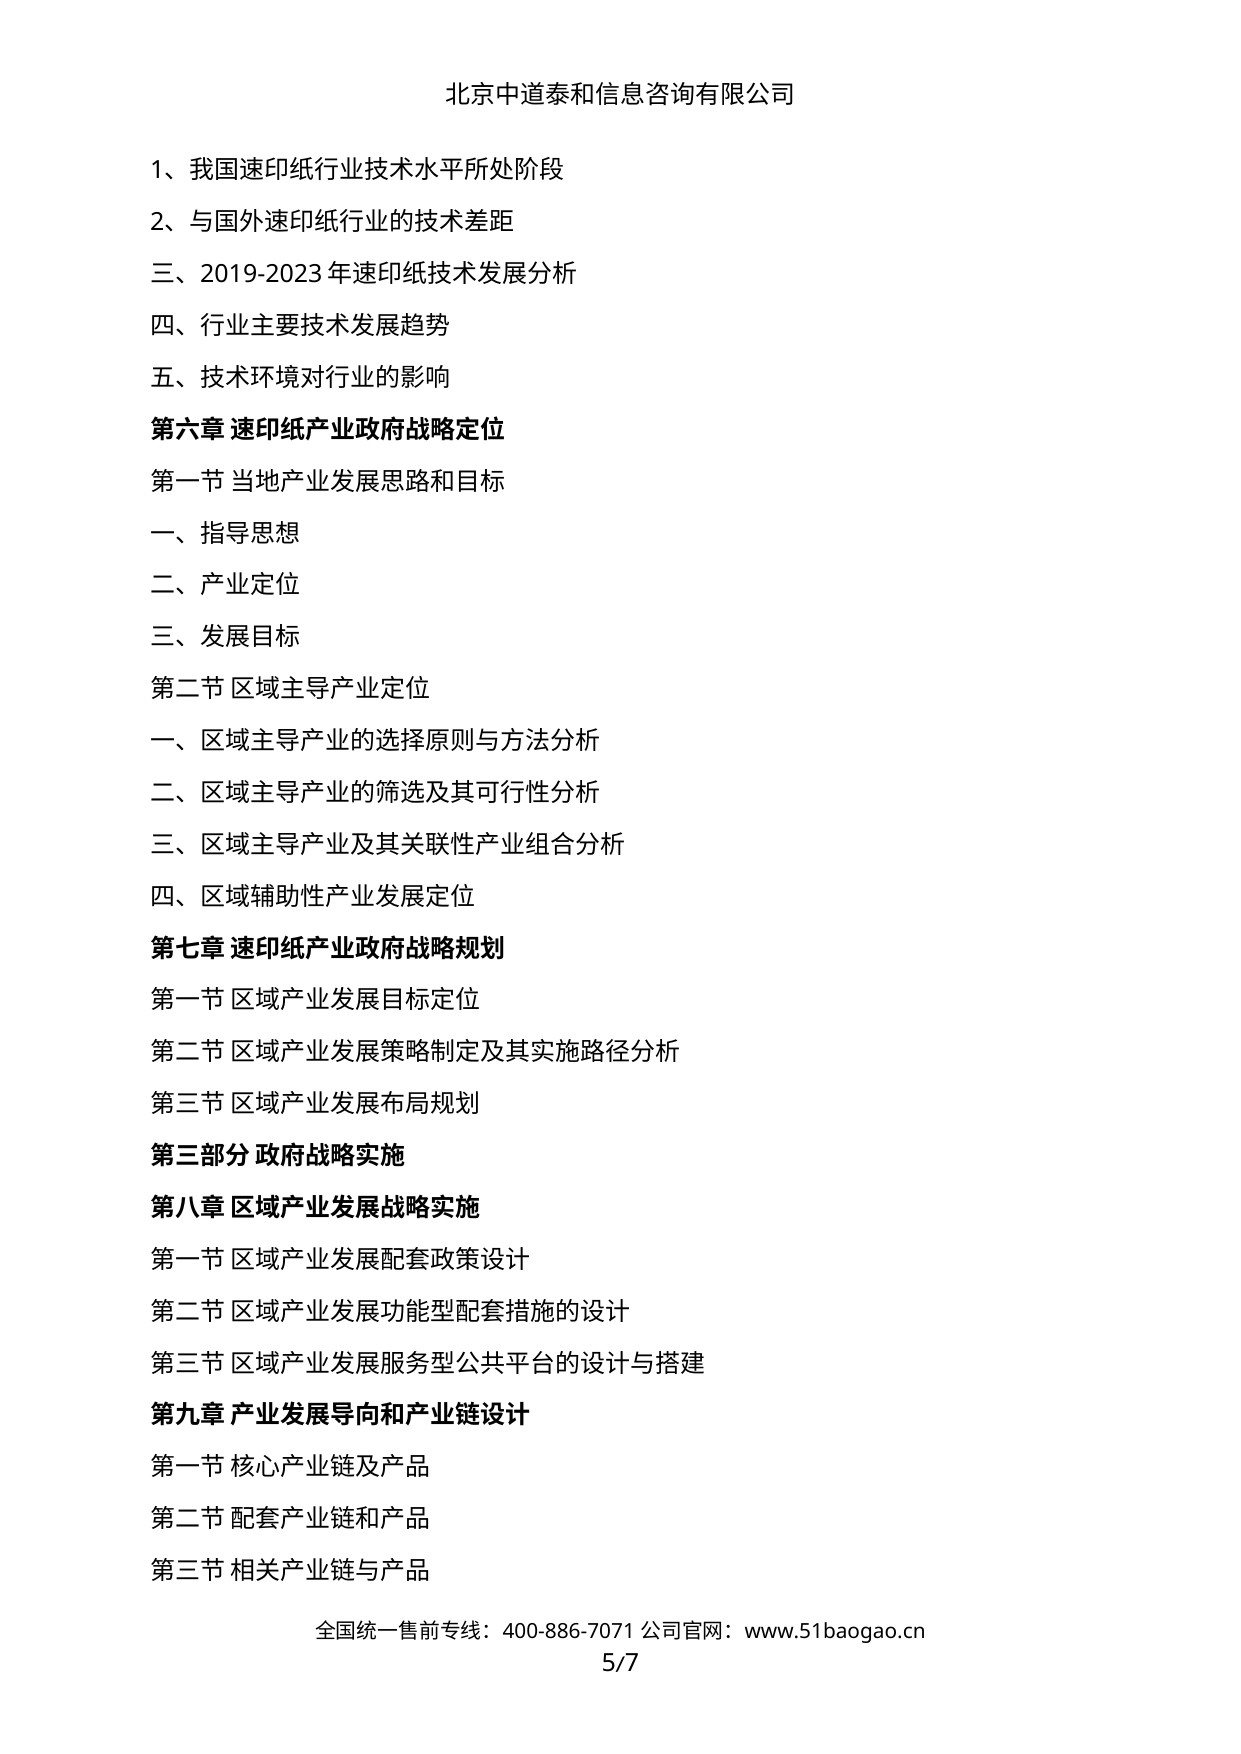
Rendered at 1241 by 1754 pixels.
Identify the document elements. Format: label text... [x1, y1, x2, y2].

text 四、行业主要技术发展趋势 [150, 306, 1090, 342]
text 第二节 区域产业发展策略制定及其实施路径分析 [150, 1032, 1090, 1068]
text 三、发展目标 [150, 617, 1090, 653]
text 2、与国外速印纸行业的技术差距 [150, 202, 1090, 238]
text 四、区域辅助性产业发展定位 [150, 876, 1090, 912]
text 第一节 核心产业链及产品 [150, 1447, 1090, 1483]
text 五、技术环境对行业的影响 [150, 357, 1090, 394]
text 第七章 速印纸产业政府战略规划 [150, 928, 1090, 964]
text 第三节 相关产业链与产品 [150, 1551, 1090, 1587]
text 第三节 区域产业发展服务型公共平台的设计与搭建 [150, 1343, 1090, 1379]
text 第一节 当地产业发展思路和目标 [150, 461, 1090, 497]
text 一、区域主导产业的选择原则与方法分析 [150, 721, 1090, 757]
text 第二节 配套产业链和产品 [150, 1499, 1090, 1535]
text 第九章 产业发展导向和产业链设计 [150, 1395, 1090, 1431]
text 第二节 区域主导产业定位 [150, 669, 1090, 705]
text 一、指导思想 [150, 513, 1090, 549]
text 三、区域主导产业及其关联性产业组合分析 [150, 824, 1090, 861]
text 三、2019-2023年速印纸技术发展分析 [150, 254, 1090, 290]
text 二、区域主导产业的筛选及其可行性分析 [150, 772, 1090, 809]
text 第一节 区域产业发展配套政策设计 [150, 1239, 1090, 1276]
text 第二节 区域产业发展功能型配套措施的设计 [150, 1291, 1090, 1327]
text 第一节 区域产业发展目标定位 [150, 980, 1090, 1016]
text 第三节 区域产业发展布局规划 [150, 1084, 1090, 1120]
text 1、我国速印纸行业技术水平所处阶段 [150, 150, 1090, 186]
text 二、产业定位 [150, 565, 1090, 601]
text 第三部分 政府战略实施 [150, 1136, 1090, 1172]
text 第六章 速印纸产业政府战略定位 [150, 409, 1090, 446]
text 第八章 区域产业发展战略实施 [150, 1187, 1090, 1224]
